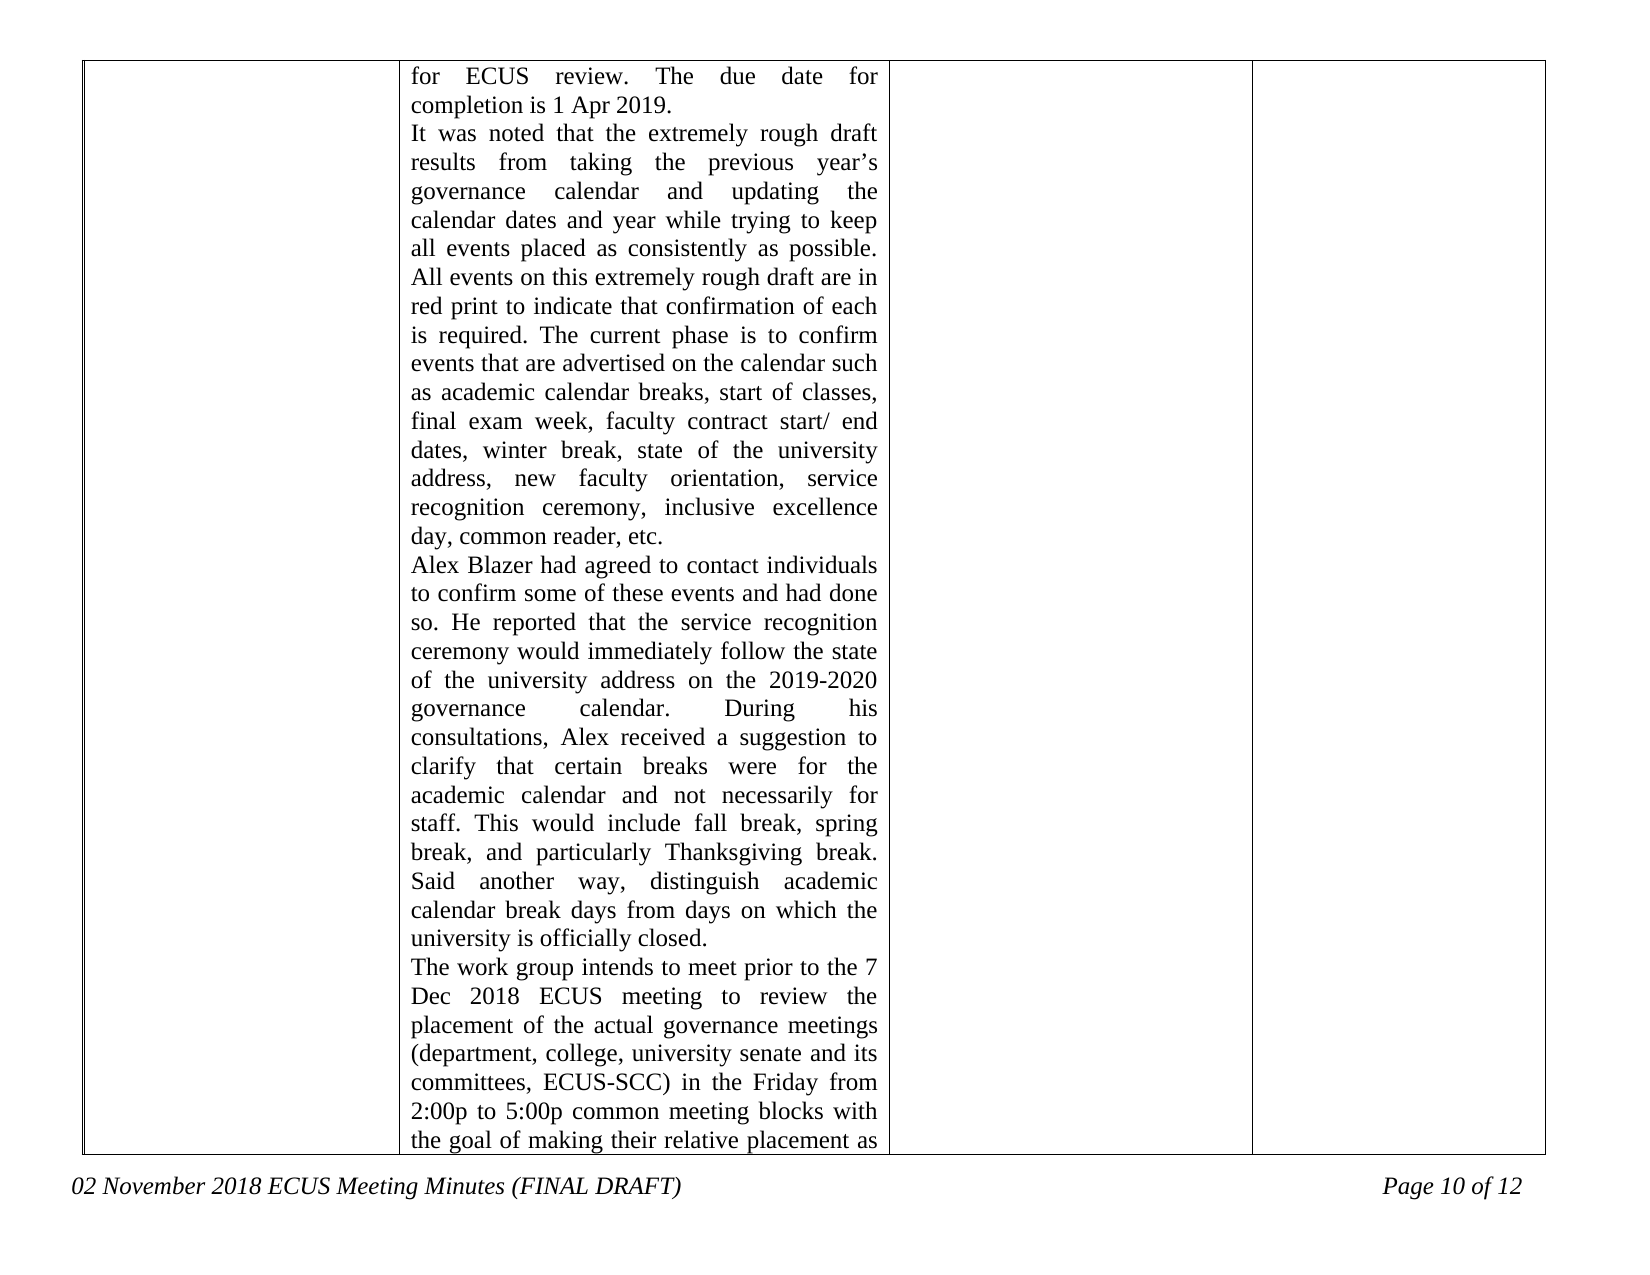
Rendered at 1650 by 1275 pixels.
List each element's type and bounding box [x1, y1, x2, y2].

table_cell [85, 61, 399, 1153]
table_cell [1253, 61, 1545, 1153]
table_cell [400, 61, 889, 1153]
table_cell [890, 61, 1252, 1153]
